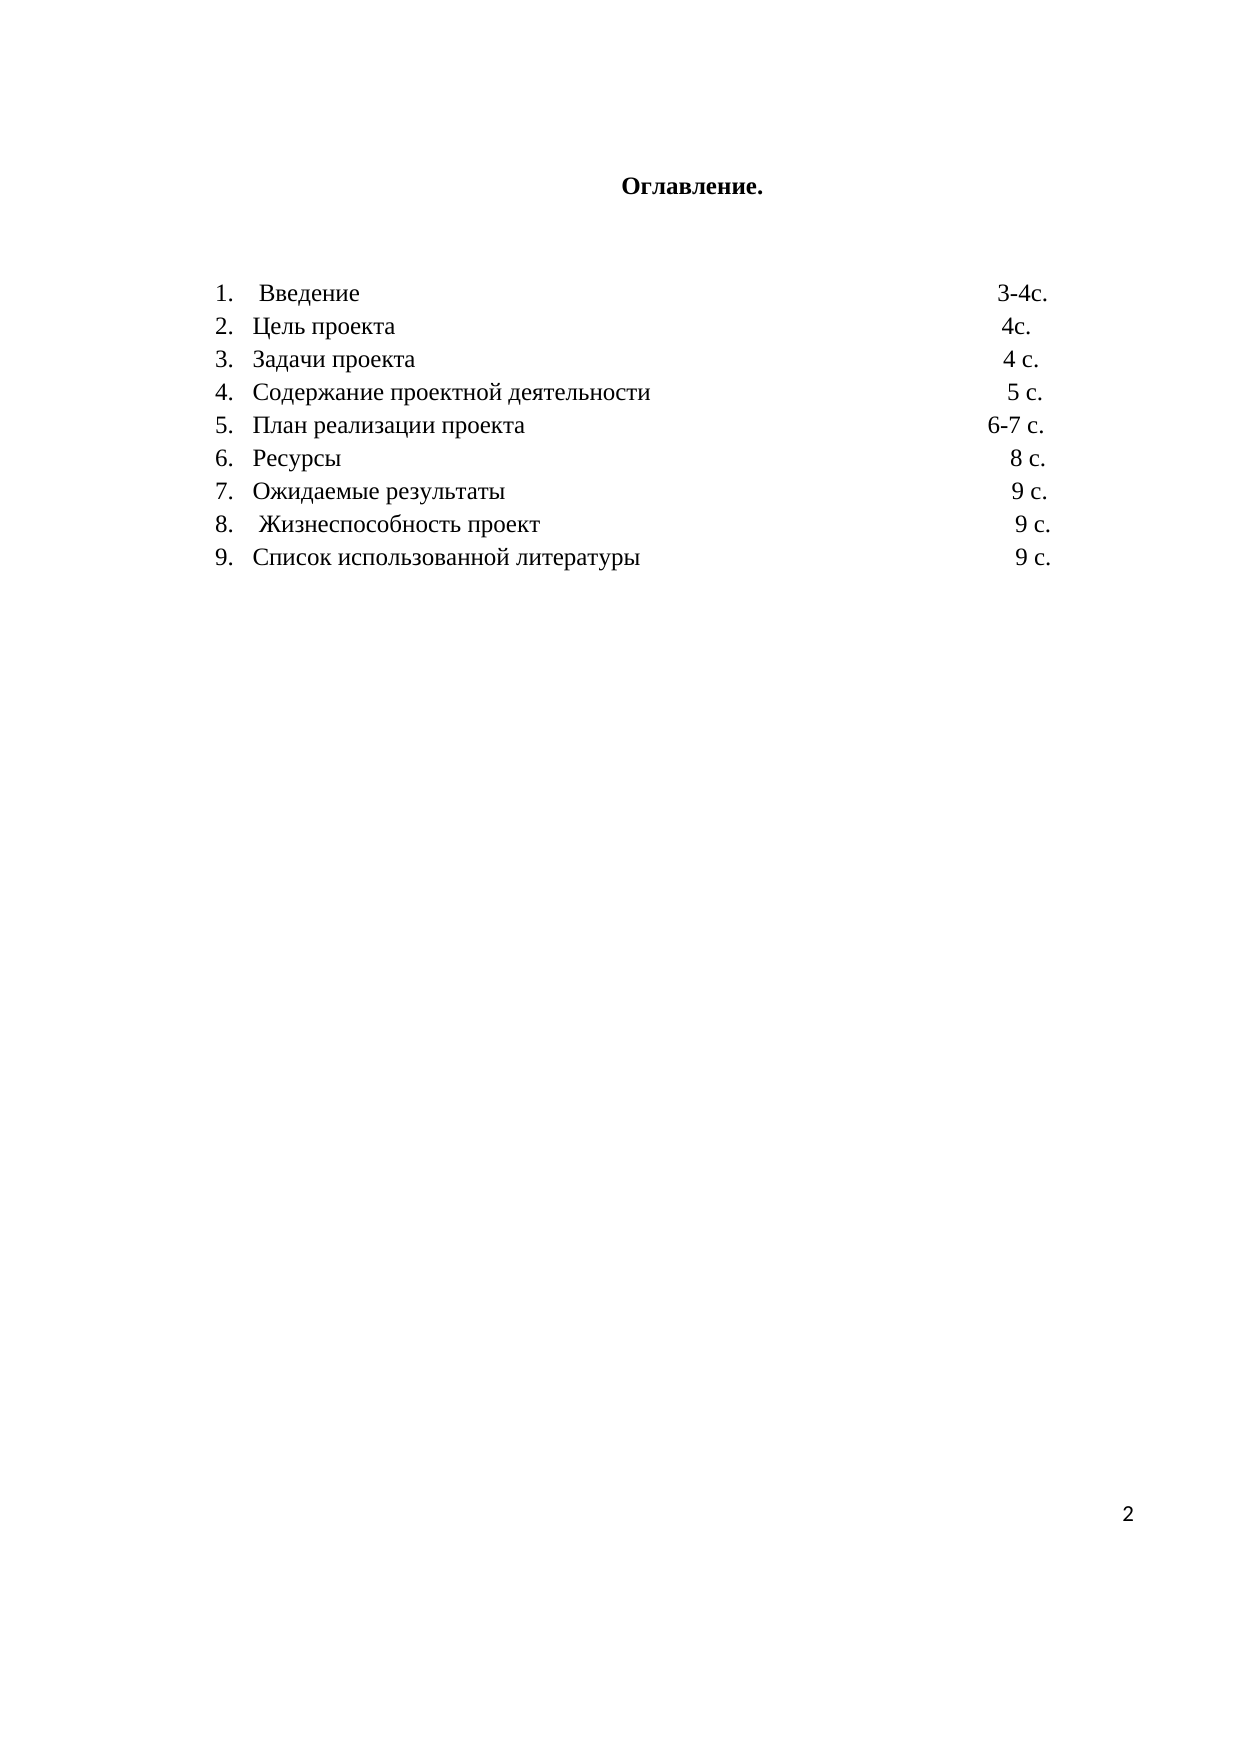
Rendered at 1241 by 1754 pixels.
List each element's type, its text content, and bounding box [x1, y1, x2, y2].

list Содержание проектной деятельности 5 с. [215, 377, 1152, 406]
list Ожидаемые результаты 9 с. [215, 476, 1152, 505]
list Список использованной литературы 9 с. [215, 542, 1152, 571]
list Введение 3-4с. [215, 278, 1152, 307]
list Ресурсы 8 с. [215, 443, 1152, 472]
list Жизнеспособность проект 9 с. [215, 509, 1152, 538]
text 2 [177, 1499, 1152, 1527]
list Цель проекта 4с. [215, 311, 1152, 340]
text Оглавление. [177, 171, 1152, 200]
list Задачи проекта 4 с. [215, 344, 1152, 373]
list План реализации проекта 6-7 с. [215, 410, 1152, 439]
